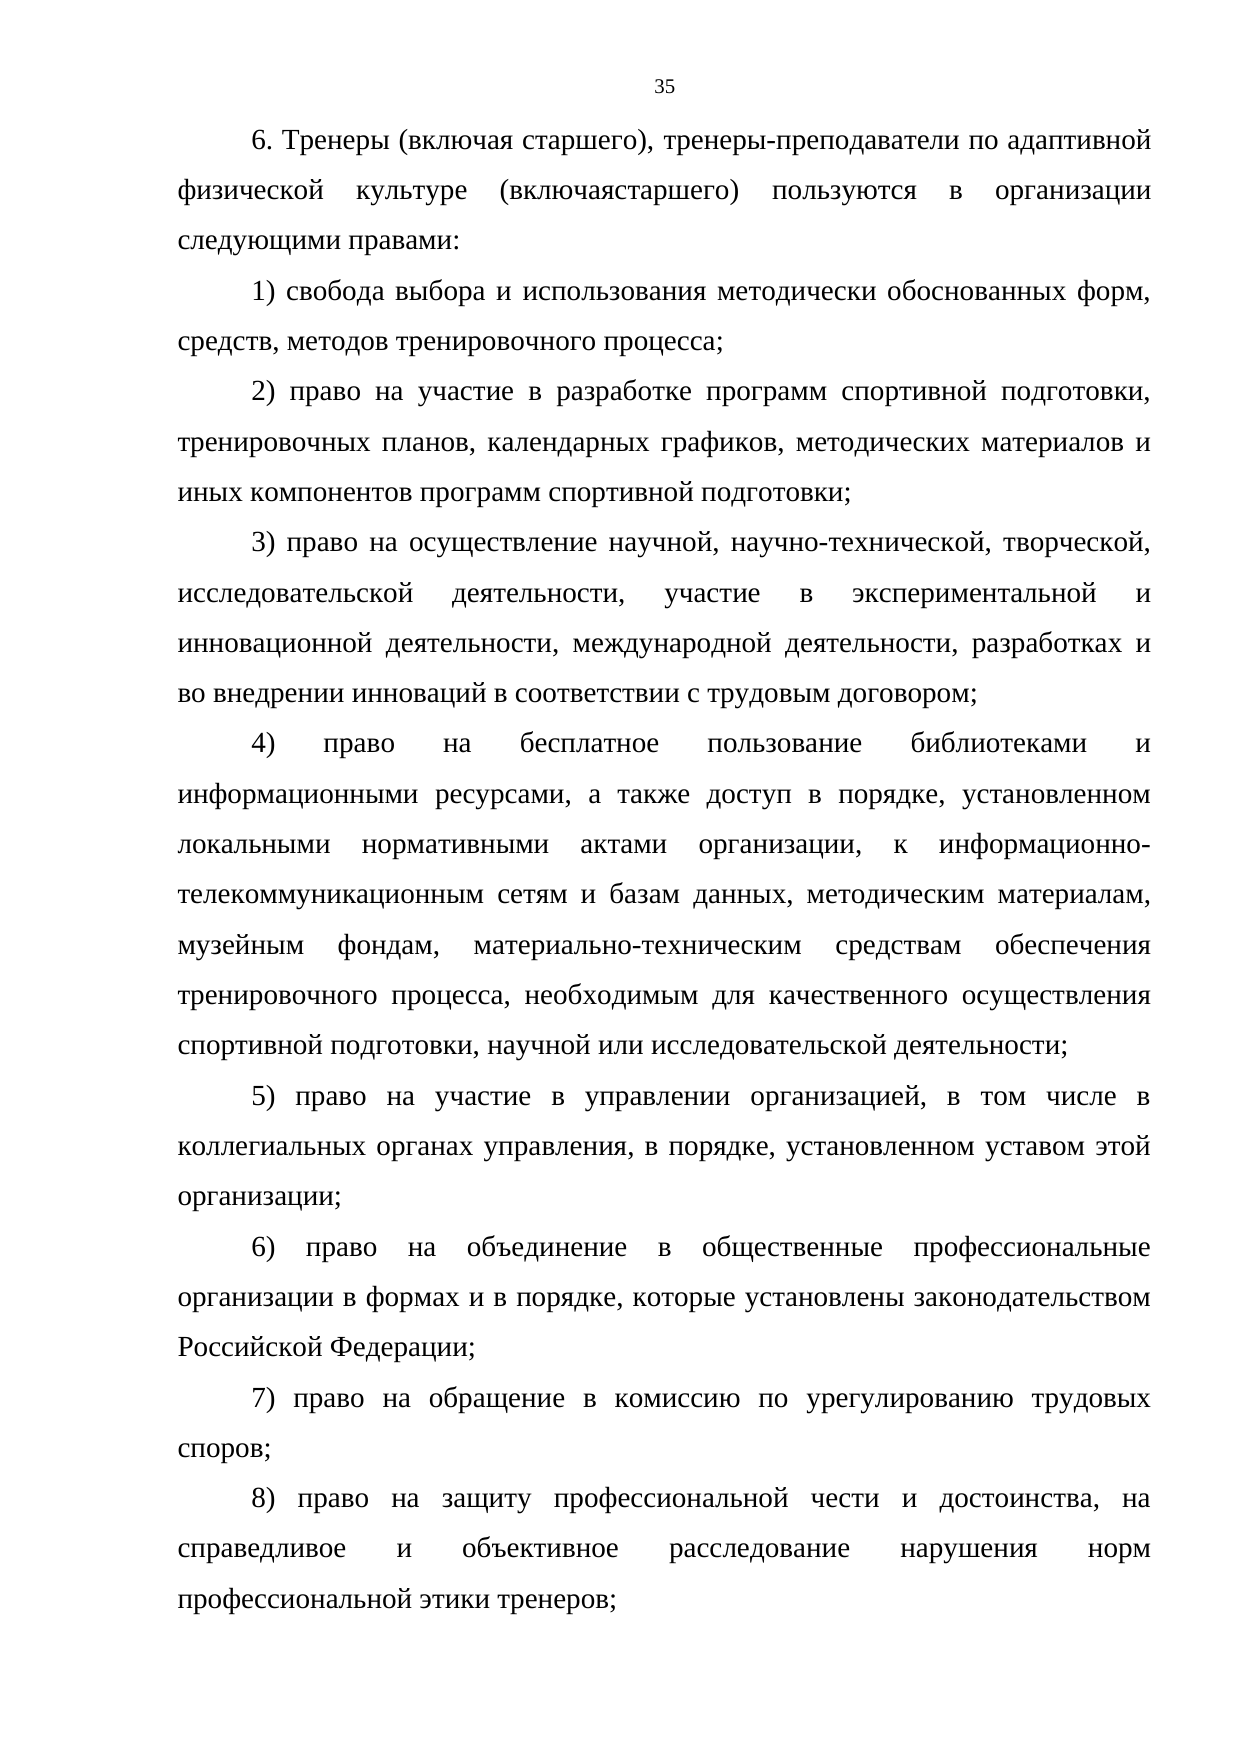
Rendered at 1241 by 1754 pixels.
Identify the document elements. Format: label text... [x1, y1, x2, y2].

text 3) право на осуществление научной, научно-технической, творческой, исследовательской деятельности, участие в экспериментальной и инновационной деятельности, международной деятельности, разработках и во внедрении инноваций в соответствии с трудовым договором; [177, 524, 1152, 709]
text 6. Тренеры (включая старшего), тренеры-преподаватели по адаптивной физической культуре (включаястаршего) пользуются в организации следующими правами: [177, 122, 1152, 256]
text 8) право на защиту профессиональной чести и достоинства, на справедливое и объективное расследование нарушения норм профессиональной этики тренеров; [177, 1480, 1152, 1614]
text 7) право на обращение в комиссию по урегулированию трудовых споров; [177, 1380, 1152, 1463]
text 4) право на бесплатное пользование библиотеками и информационными ресурсами, а также доступ в порядке, установленном локальными нормативными актами организации, к информационно-телекоммуникационным сетям и базам данных, методическим материалам, музейным фондам, материально-техническим средствам обеспечения тренировочного процесса, необходимым для качественного осуществления спортивной подготовки, научной или исследовательской деятельности; [177, 726, 1152, 1061]
text 1) свобода выбора и использования методически обоснованных форм, средств, методов тренировочного процесса; [177, 273, 1152, 357]
text 5) право на участие в управлении организацией, в том числе в коллегиальных органах управления, в порядке, установленном уставом этой организации; [177, 1078, 1152, 1212]
text 2) право на участие в разработке программ спортивной подготовки, тренировочных планов, календарных графиков, методических материалов и иных компонентов программ спортивной подготовки; [177, 373, 1152, 508]
text 6) право на объединение в общественные профессиональные организации в формах и в порядке, которые установлены законодательством Российской Федерации; [177, 1229, 1152, 1363]
